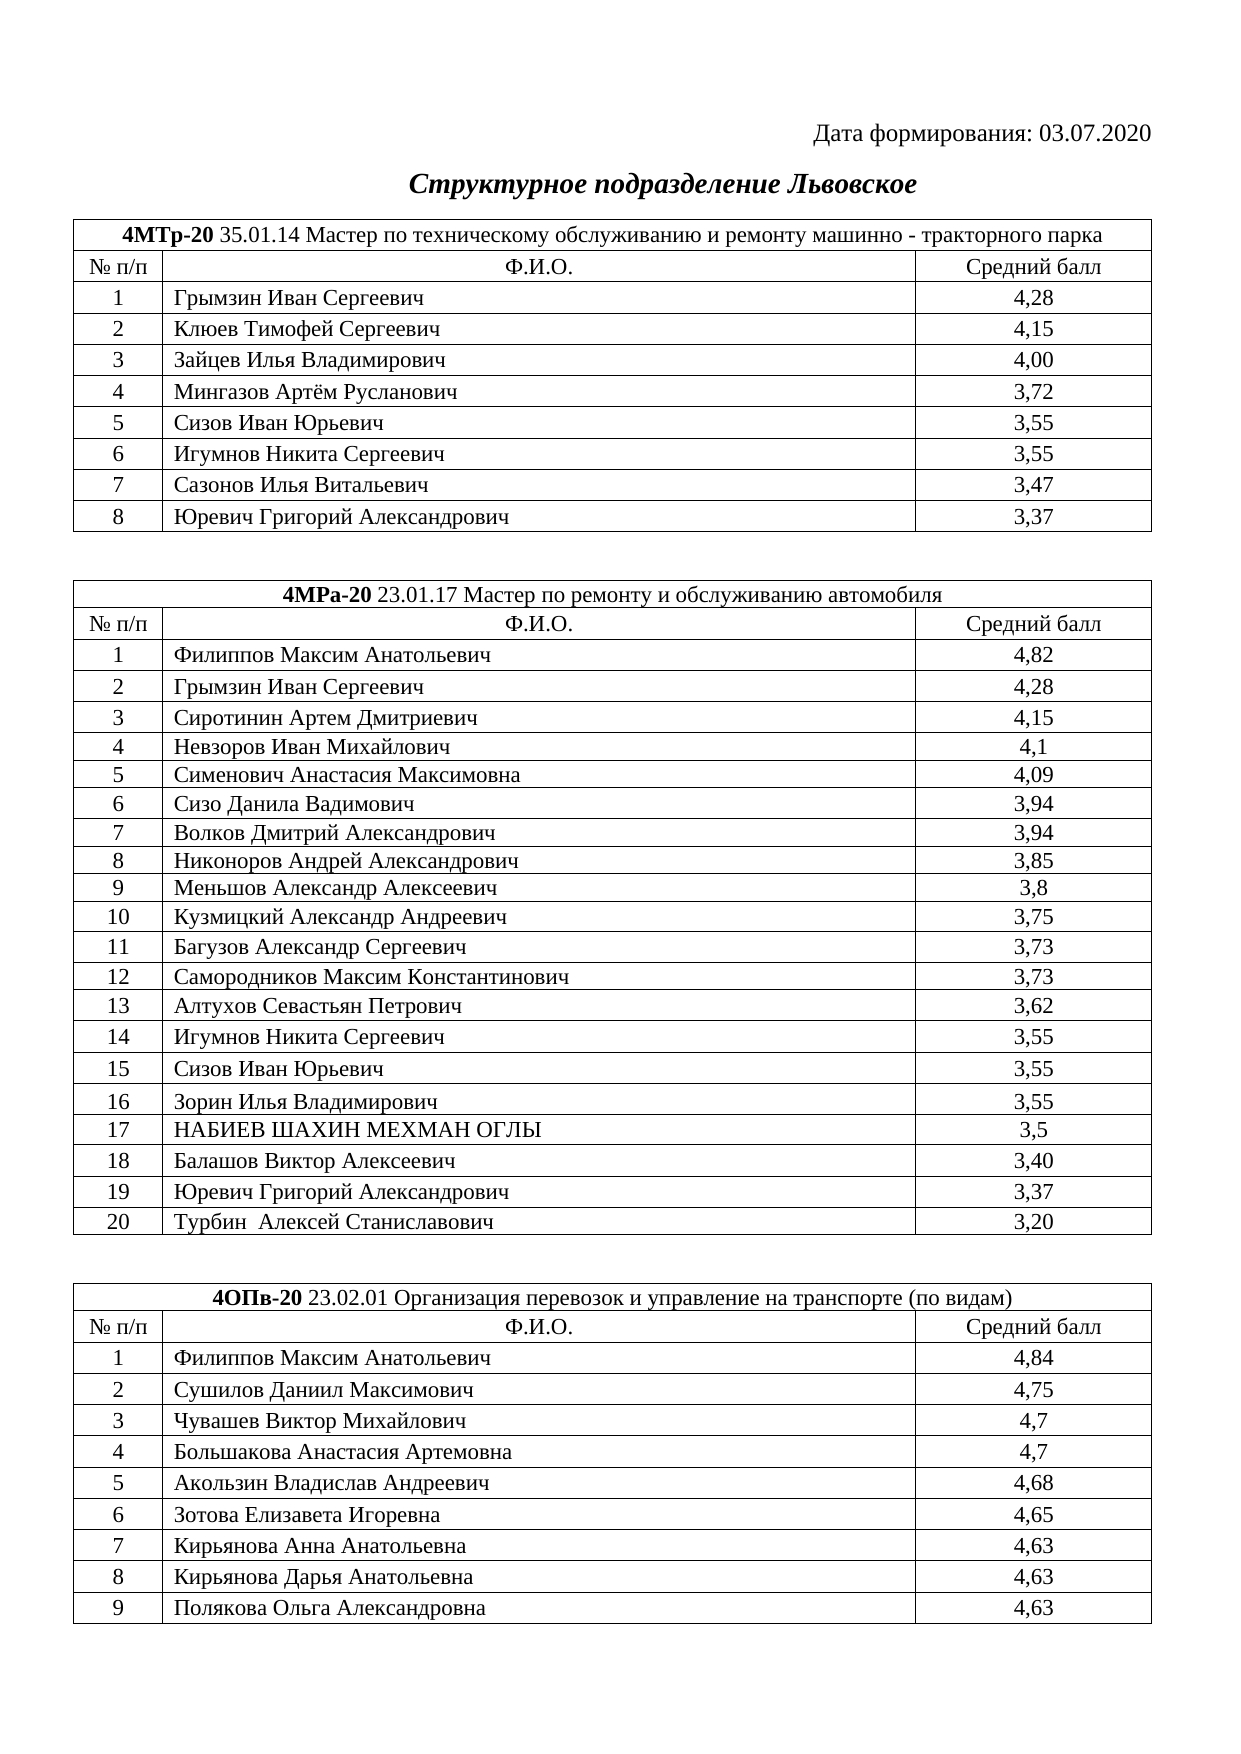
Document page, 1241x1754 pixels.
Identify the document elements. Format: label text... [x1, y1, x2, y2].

table_cell 6 [74, 1499, 162, 1529]
table_cell 1 [74, 640, 162, 670]
table_cell 11 [74, 932, 162, 962]
table_cell 8 [74, 1561, 162, 1592]
text Структурное подразделение Львовское [177, 166, 1152, 199]
table_cell 7 [74, 1530, 162, 1560]
table_cell 7 [74, 470, 162, 500]
table_cell 16 [74, 1084, 162, 1114]
table_cell Сизо Данила Вадимович [163, 788, 915, 818]
table_cell 3,94 [916, 788, 1151, 818]
table_cell Балашов Виктор Алексеевич [163, 1145, 915, 1176]
table_cell 4,68 [916, 1468, 1151, 1498]
table_cell Средний балл [916, 1311, 1151, 1342]
text Дата формирования: 03.07.2020 [177, 118, 1152, 147]
table_cell Зайцев Илья Владимирович [163, 345, 915, 375]
table_cell 17 [74, 1115, 162, 1144]
table_cell Средний балл [916, 608, 1151, 638]
table_cell 4,75 [916, 1374, 1151, 1404]
table_cell 4,82 [916, 640, 1151, 670]
table_cell 3,5 [916, 1115, 1151, 1144]
table_cell 4,00 [916, 345, 1151, 375]
table_cell № п/п [74, 251, 162, 281]
table_cell Зотова Елизавета Игоревна [163, 1499, 915, 1529]
table_cell Волков Дмитрий Александрович [163, 819, 915, 846]
table_cell Никоноров Андрей Александрович [163, 847, 915, 873]
table_cell Зорин Илья Владимирович [163, 1084, 915, 1114]
table_cell 4,15 [916, 314, 1151, 344]
table_cell Сиротинин Артем Дмитриевич [163, 702, 915, 732]
table_cell 2 [74, 671, 162, 701]
table_cell 7 [74, 819, 162, 846]
table_cell 8 [74, 847, 162, 873]
table_cell 4,84 [916, 1343, 1151, 1373]
table_cell 4,15 [916, 702, 1151, 732]
table_cell Грымзин Иван Сергеевич [163, 671, 915, 701]
table_header 4МТр-20 35.01.14 Мастер по техническому обслуживанию и ремонту машинно - тракторного парка [74, 220, 1151, 250]
table_cell Ф.И.О. [163, 1311, 915, 1342]
table_cell Сушилов Даниил Максимович [163, 1374, 915, 1404]
table_cell Юревич Григорий Александрович [163, 501, 915, 531]
table_cell 9 [74, 874, 162, 901]
table_cell 15 [74, 1053, 162, 1083]
table_cell 3,62 [916, 990, 1151, 1020]
table_cell Ф.И.О. [163, 608, 915, 638]
table_cell № п/п [74, 1311, 162, 1342]
table_cell Багузов Александр Сергеевич [163, 932, 915, 962]
table_cell 9 [74, 1593, 162, 1623]
table_cell 3,94 [916, 819, 1151, 846]
table_cell Кузмицкий Александр Андреевич [163, 902, 915, 931]
table_cell Сименович Анастасия Максимовна [163, 761, 915, 787]
table_cell 4,09 [916, 761, 1151, 787]
table_cell 4,63 [916, 1593, 1151, 1623]
table_cell 3,73 [916, 963, 1151, 989]
table_cell 4,28 [916, 671, 1151, 701]
table_cell 14 [74, 1021, 162, 1052]
table_cell 3,75 [916, 902, 1151, 931]
table_cell Клюев Тимофей Сергеевич [163, 314, 915, 344]
table_cell 3,47 [916, 470, 1151, 500]
table_cell Невзоров Иван Михайлович [163, 733, 915, 760]
table_cell 2 [74, 1374, 162, 1404]
table_cell Алтухов Севастьян Петрович [163, 990, 915, 1020]
table_cell 10 [74, 902, 162, 931]
table_header 4ОПв-20 23.02.01 Организация перевозок и управление на транспорте (по видам) [74, 1284, 1151, 1310]
table_cell Кирьянова Дарья Анатольевна [163, 1561, 915, 1592]
table_cell 2 [74, 314, 162, 344]
table_cell 8 [74, 501, 162, 531]
table_cell 3,55 [916, 1053, 1151, 1083]
table_cell 3,73 [916, 932, 1151, 962]
table_cell 4,28 [916, 282, 1151, 312]
table_header 4МРа-20 23.01.17 Мастер по ремонту и обслуживанию автомобиля [74, 581, 1151, 607]
table_cell 3,55 [916, 1084, 1151, 1114]
table_cell 3 [74, 702, 162, 732]
table_cell 4,65 [916, 1499, 1151, 1529]
table_cell Юревич Григорий Александрович [163, 1177, 915, 1207]
table_cell 3,55 [916, 407, 1151, 437]
table_cell Средний балл [916, 251, 1151, 281]
table_cell Меньшов Александр Алексеевич [163, 874, 915, 901]
table_cell Сизов Иван Юрьевич [163, 1053, 915, 1083]
table_cell 5 [74, 407, 162, 437]
table_cell 3 [74, 345, 162, 375]
table_cell Филиппов Максим Анатольевич [163, 640, 915, 670]
table_cell 4,7 [916, 1436, 1151, 1467]
table_cell Кирьянова Анна Анатольевна [163, 1530, 915, 1560]
table_cell 19 [74, 1177, 162, 1207]
table_cell Сазонов Илья Витальевич [163, 470, 915, 500]
table_cell 4,7 [916, 1405, 1151, 1435]
table_cell 4,63 [916, 1561, 1151, 1592]
table_cell 1 [74, 282, 162, 312]
table_cell 12 [74, 963, 162, 989]
table_cell 4,1 [916, 733, 1151, 760]
table_cell 3,37 [916, 501, 1151, 531]
table_cell 3 [74, 1405, 162, 1435]
table_cell 6 [74, 788, 162, 818]
table_cell 3,8 [916, 874, 1151, 901]
table_cell 3,72 [916, 376, 1151, 406]
table_cell Сизов Иван Юрьевич [163, 407, 915, 437]
table_cell Грымзин Иван Сергеевич [163, 282, 915, 312]
table_cell Турбин Алексей Станиславович [163, 1208, 915, 1234]
table_cell 6 [74, 439, 162, 469]
table_cell 3,40 [916, 1145, 1151, 1176]
table_cell Полякова Ольга Александровна [163, 1593, 915, 1623]
table_cell 5 [74, 1468, 162, 1498]
table_cell Игумнов Никита Сергеевич [163, 439, 915, 469]
table_cell Ф.И.О. [163, 251, 915, 281]
table_cell 5 [74, 761, 162, 787]
table_cell 3,55 [916, 1021, 1151, 1052]
table_cell 20 [74, 1208, 162, 1234]
table_cell № п/п [74, 608, 162, 638]
table_cell 3,20 [916, 1208, 1151, 1234]
table_cell Чувашев Виктор Михайлович [163, 1405, 915, 1435]
table_cell 4,63 [916, 1530, 1151, 1560]
table_cell Мингазов Артём Русланович [163, 376, 915, 406]
table_cell 13 [74, 990, 162, 1020]
table_cell 4 [74, 376, 162, 406]
table_cell Акользин Владислав Андреевич [163, 1468, 915, 1498]
table_cell 18 [74, 1145, 162, 1176]
table_cell Большакова Анастасия Артемовна [163, 1436, 915, 1467]
table_cell Самородников Максим Константинович [163, 963, 915, 989]
table_cell 3,55 [916, 439, 1151, 469]
table_cell Филиппов Максим Анатольевич [163, 1343, 915, 1373]
table_cell 1 [74, 1343, 162, 1373]
table_cell НАБИЕВ ШАХИН МЕХМАН ОГЛЫ [163, 1115, 915, 1144]
table_cell Игумнов Никита Сергеевич [163, 1021, 915, 1052]
table_cell 4 [74, 733, 162, 760]
table_cell 3,37 [916, 1177, 1151, 1207]
table_cell 4 [74, 1436, 162, 1467]
table_cell 3,85 [916, 847, 1151, 873]
